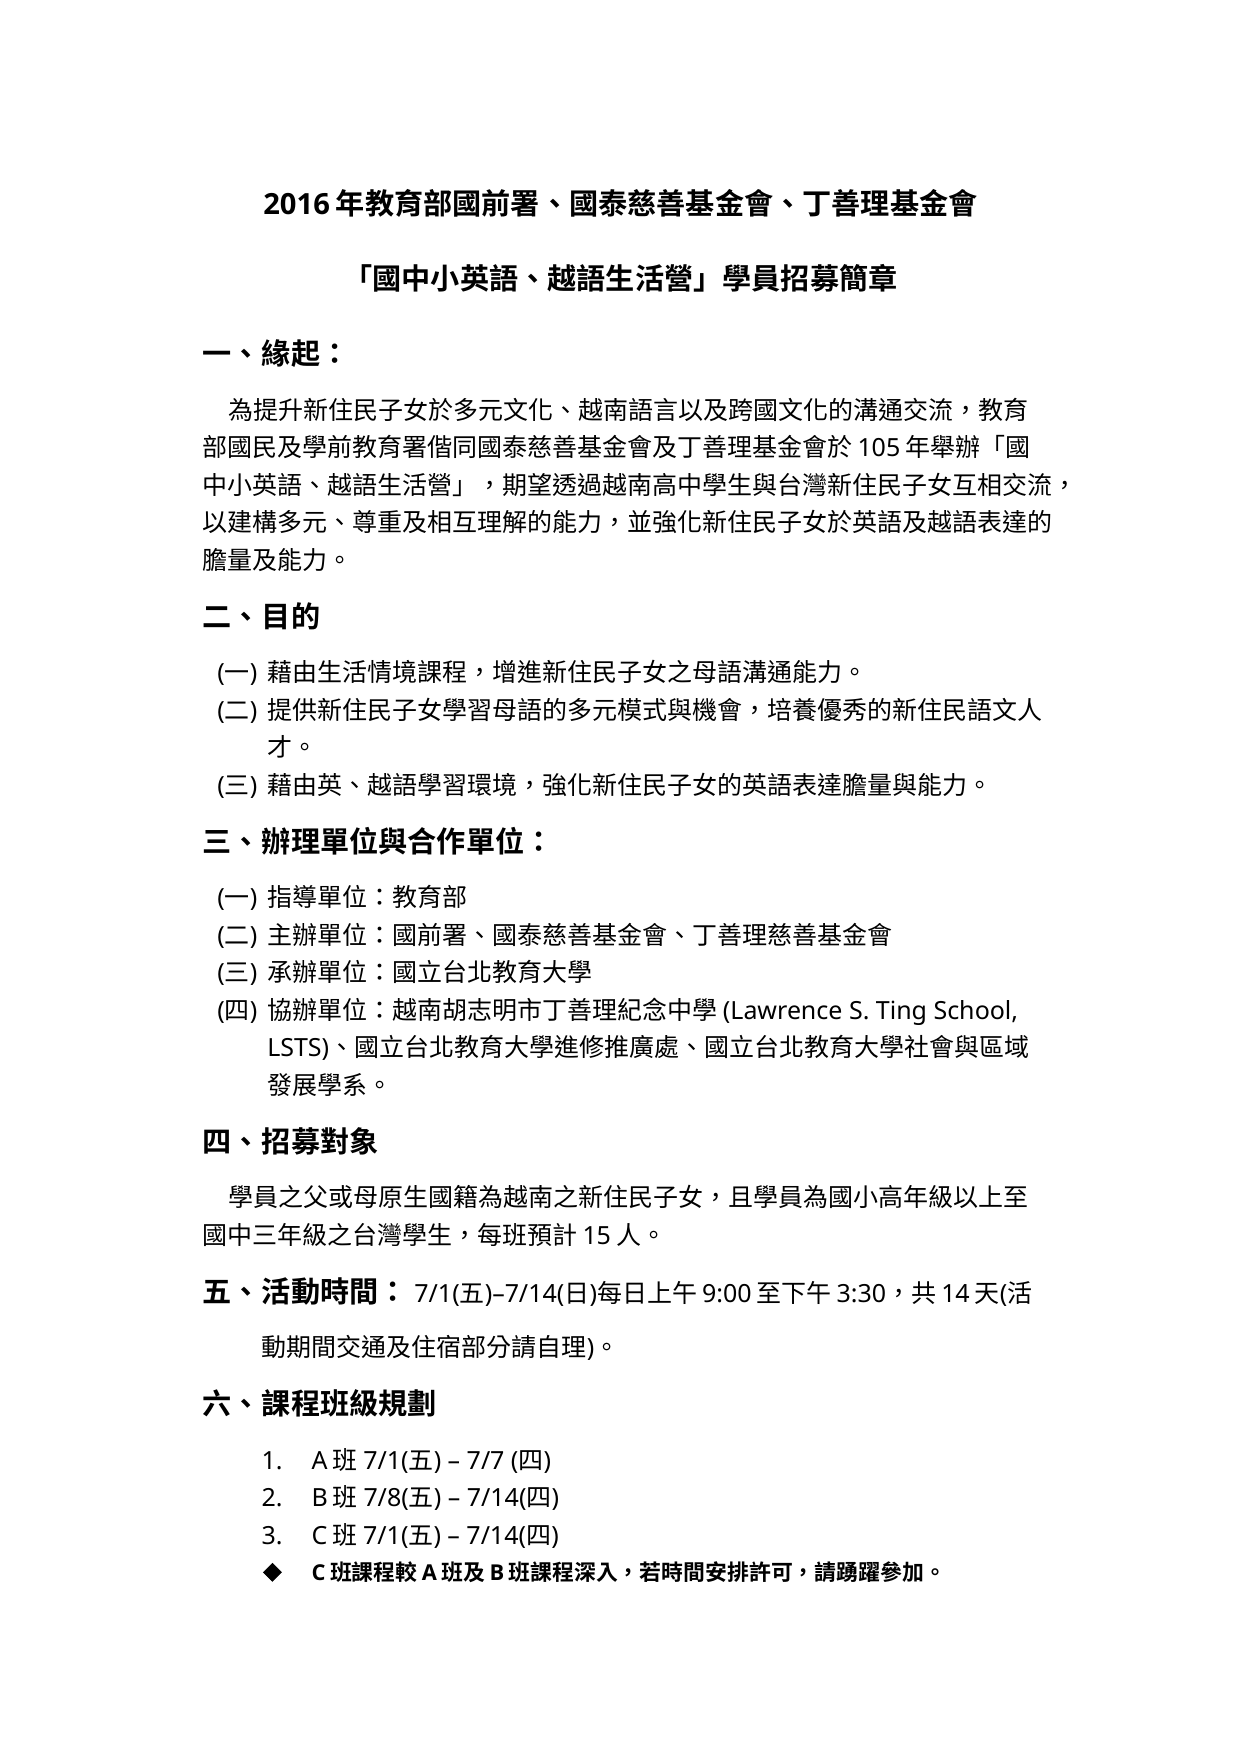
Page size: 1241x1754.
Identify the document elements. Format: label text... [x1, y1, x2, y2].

list 承辦單位：國立台北教育大學 [217, 952, 1053, 989]
text 學員之父或母原生國籍為越南之新住民子女，且學員為國小高年級以上至國中三年級之台灣學生，每班預計15人。 [202, 1177, 1053, 1252]
list 招募對象 [202, 1102, 1053, 1177]
list 藉由英、越語學習環境，強化新住民子女的英語表達膽量與能力。 [217, 764, 1053, 802]
list 主辦單位：國前署、國泰慈善基金會、丁善理慈善基金會 [217, 914, 1053, 952]
list 活動時間： 7/1(五)–7/14(日)每日上午9:00至下午3:30，共14天(活動期間交通及住宿部分請自理)。 [202, 1252, 1053, 1364]
list 課程班級規劃 [202, 1364, 1053, 1439]
list 提供新住民子女學習母語的多元模式與機會，培養優秀的新住民語文人才。 [217, 689, 1053, 764]
text 「國中小英語、越語生活營」學員招募簡章 [187, 239, 1053, 314]
list 藉由生活情境課程，增進新住民子女之母語溝通能力。 [217, 652, 1053, 689]
list 辦理單位與合作單位： [202, 802, 1053, 877]
list A班 7/1(五) – 7/7 (四) [261, 1439, 1053, 1477]
list 協辦單位：越南胡志明市丁善理紀念中學 (Lawrence S. Ting School, LSTS)、國立台北教育大學進修推廣處、國立台北教育大學社會與區域發展學系。 [217, 989, 1053, 1102]
text 2016年教育部國前署、國泰慈善基金會、丁善理基金會 [187, 164, 1053, 239]
list 目的 [202, 577, 1053, 652]
text 為提升新住民子女於多元文化、越南語言以及跨國文化的溝通交流，教育部國民及學前教育署偕同國泰慈善基金會及丁善理基金會於105年舉辦「國中小英語、越語生活營」，期望透過越南高中學生與台灣新住民子女互相交流，以建構多元、尊重及相互理解的能力，並強化新住民子女於英語及越語表達的膽量及能力。 [202, 389, 1053, 577]
list 緣起： [202, 314, 1053, 389]
list B班 7/8(五) – 7/14(四) [261, 1477, 1053, 1514]
list C班 7/1(五) – 7/14(四) [261, 1514, 1053, 1552]
list C班課程較A班及B班課程深入，若時間安排許可，請踴躍參加。 [261, 1552, 1053, 1589]
list 指導單位：教育部 [217, 877, 1053, 914]
